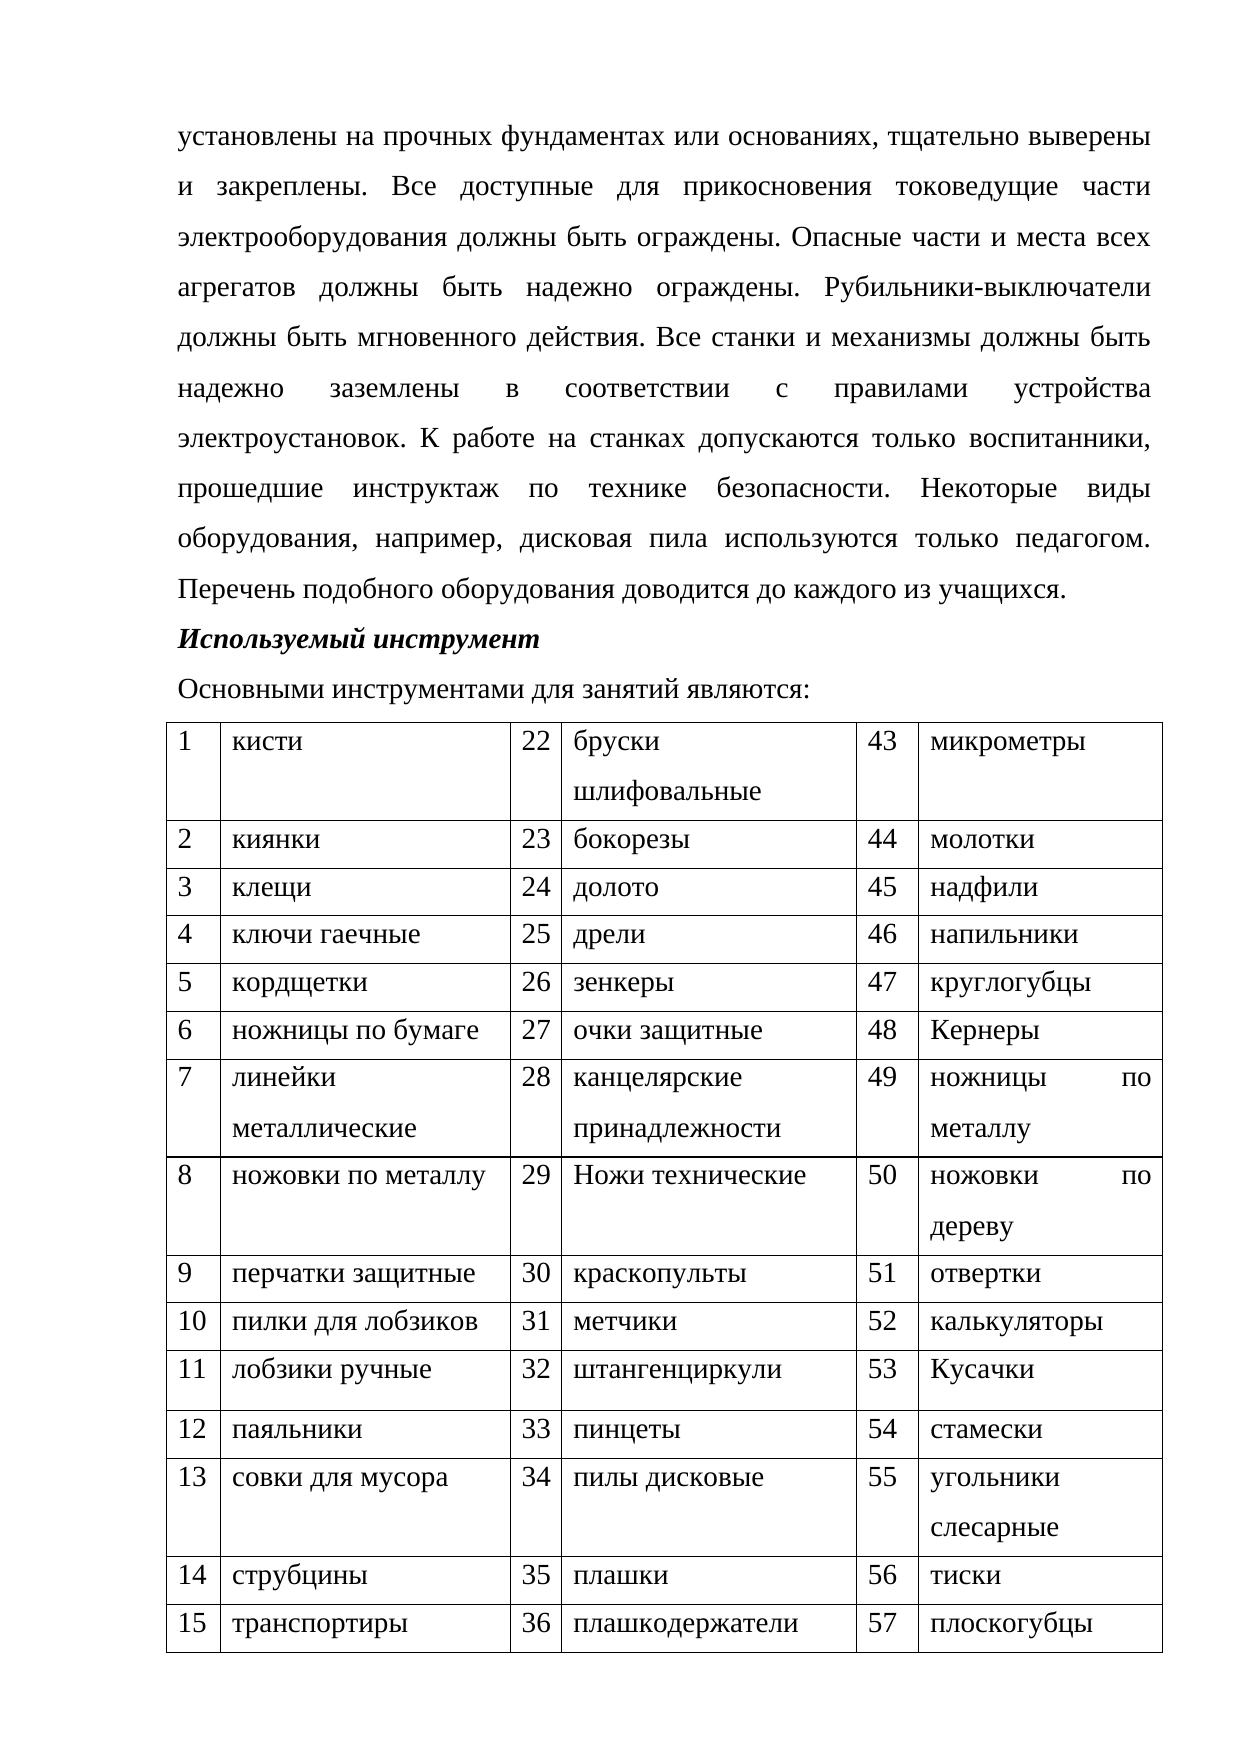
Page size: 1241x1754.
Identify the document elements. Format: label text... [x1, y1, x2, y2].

table_cell линейки металлические [221, 1060, 510, 1156]
table_cell тиски [919, 1557, 1162, 1604]
table_cell 2 [167, 821, 220, 868]
table_cell 31 [511, 1303, 561, 1350]
table_cell дрели [562, 916, 856, 963]
table_cell Ножи технические [562, 1158, 856, 1254]
table_cell ключи гаечные [221, 916, 510, 963]
table_header кисти [221, 723, 510, 820]
table_cell плашки [562, 1557, 856, 1604]
table_cell 6 [167, 1012, 220, 1058]
table_cell 26 [511, 964, 561, 1011]
table_cell 3 [167, 869, 220, 915]
table_cell стамески [919, 1411, 1162, 1458]
table_cell 45 [857, 869, 918, 915]
table_cell 55 [857, 1459, 918, 1556]
table_cell напильники [919, 916, 1162, 963]
table_cell ножовки по дереву [919, 1158, 1162, 1254]
table_cell пилы дисковые [562, 1459, 856, 1556]
table_header 43 [857, 723, 918, 820]
table_cell молотки [919, 821, 1162, 868]
table_cell перчатки защитные [221, 1256, 510, 1302]
table_cell 25 [511, 916, 561, 963]
table_cell 53 [857, 1351, 918, 1410]
table_cell краскопульты [562, 1256, 856, 1302]
table_cell 46 [857, 916, 918, 963]
table_cell паяльники [221, 1411, 510, 1458]
table_cell плашкодержатели [562, 1605, 856, 1652]
table_cell 47 [857, 964, 918, 1011]
table_cell 15 [167, 1605, 220, 1652]
table_cell 24 [511, 869, 561, 915]
table_cell надфили [919, 869, 1162, 915]
table_cell Кернеры [919, 1012, 1162, 1058]
table_cell угольники слесарные [919, 1459, 1162, 1556]
table_cell 51 [857, 1256, 918, 1302]
table_cell ножовки по металлу [221, 1158, 510, 1254]
table_cell 48 [857, 1012, 918, 1058]
table_cell лобзики ручные [221, 1351, 510, 1410]
table_cell 29 [511, 1158, 561, 1254]
table_header микрометры [919, 723, 1162, 820]
table_cell транспортиры [221, 1605, 510, 1652]
table_cell 8 [167, 1158, 220, 1254]
table_cell плоскогубцы [919, 1605, 1162, 1652]
table_cell 35 [511, 1557, 561, 1604]
table_cell долото [562, 869, 856, 915]
table_header 22 [511, 723, 561, 820]
table_cell 52 [857, 1303, 918, 1350]
table_header бруски шлифовальные [562, 723, 856, 820]
table_cell 36 [511, 1605, 561, 1652]
table_cell струбцины [221, 1557, 510, 1604]
table_cell ножницы по бумаге [221, 1012, 510, 1058]
table_cell 9 [167, 1256, 220, 1302]
table_cell 5 [167, 964, 220, 1011]
table_cell 11 [167, 1351, 220, 1410]
table_cell отвертки [919, 1256, 1162, 1302]
table_cell киянки [221, 821, 510, 868]
table_cell Кусачки [919, 1351, 1162, 1410]
table_cell 13 [167, 1459, 220, 1556]
table_cell совки для мусора [221, 1459, 510, 1556]
table_cell 33 [511, 1411, 561, 1458]
table_header 1 [167, 723, 220, 820]
table_cell пинцеты [562, 1411, 856, 1458]
table_cell штангенциркули [562, 1351, 856, 1410]
table_cell 50 [857, 1158, 918, 1254]
table_cell кордщетки [221, 964, 510, 1011]
table_cell 34 [511, 1459, 561, 1556]
table_cell пилки для лобзиков [221, 1303, 510, 1350]
table_cell 27 [511, 1012, 561, 1058]
table_cell калькуляторы [919, 1303, 1162, 1350]
text Используемый инструмент [177, 621, 1152, 655]
table_cell метчики [562, 1303, 856, 1350]
table_cell 32 [511, 1351, 561, 1410]
table_cell круглогубцы [919, 964, 1162, 1011]
table_cell 56 [857, 1557, 918, 1604]
table_cell 49 [857, 1060, 918, 1156]
table_cell 7 [167, 1060, 220, 1156]
table_cell 10 [167, 1303, 220, 1350]
table_cell 30 [511, 1256, 561, 1302]
table_cell ножницы по металлу [919, 1060, 1162, 1156]
text Основными инструментами для занятий являются: [177, 672, 1152, 705]
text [177, 118, 1152, 604]
table_cell 23 [511, 821, 561, 868]
table_cell клещи [221, 869, 510, 915]
table_cell очки защитные [562, 1012, 856, 1058]
table_cell 14 [167, 1557, 220, 1604]
table_cell зенкеры [562, 964, 856, 1011]
table_cell 57 [857, 1605, 918, 1652]
table_cell 44 [857, 821, 918, 868]
table_cell 12 [167, 1411, 220, 1458]
table_cell бокорезы [562, 821, 856, 868]
table_cell 28 [511, 1060, 561, 1156]
table_cell 54 [857, 1411, 918, 1458]
table_cell канцелярские принадлежности [562, 1060, 856, 1156]
table_cell 4 [167, 916, 220, 963]
